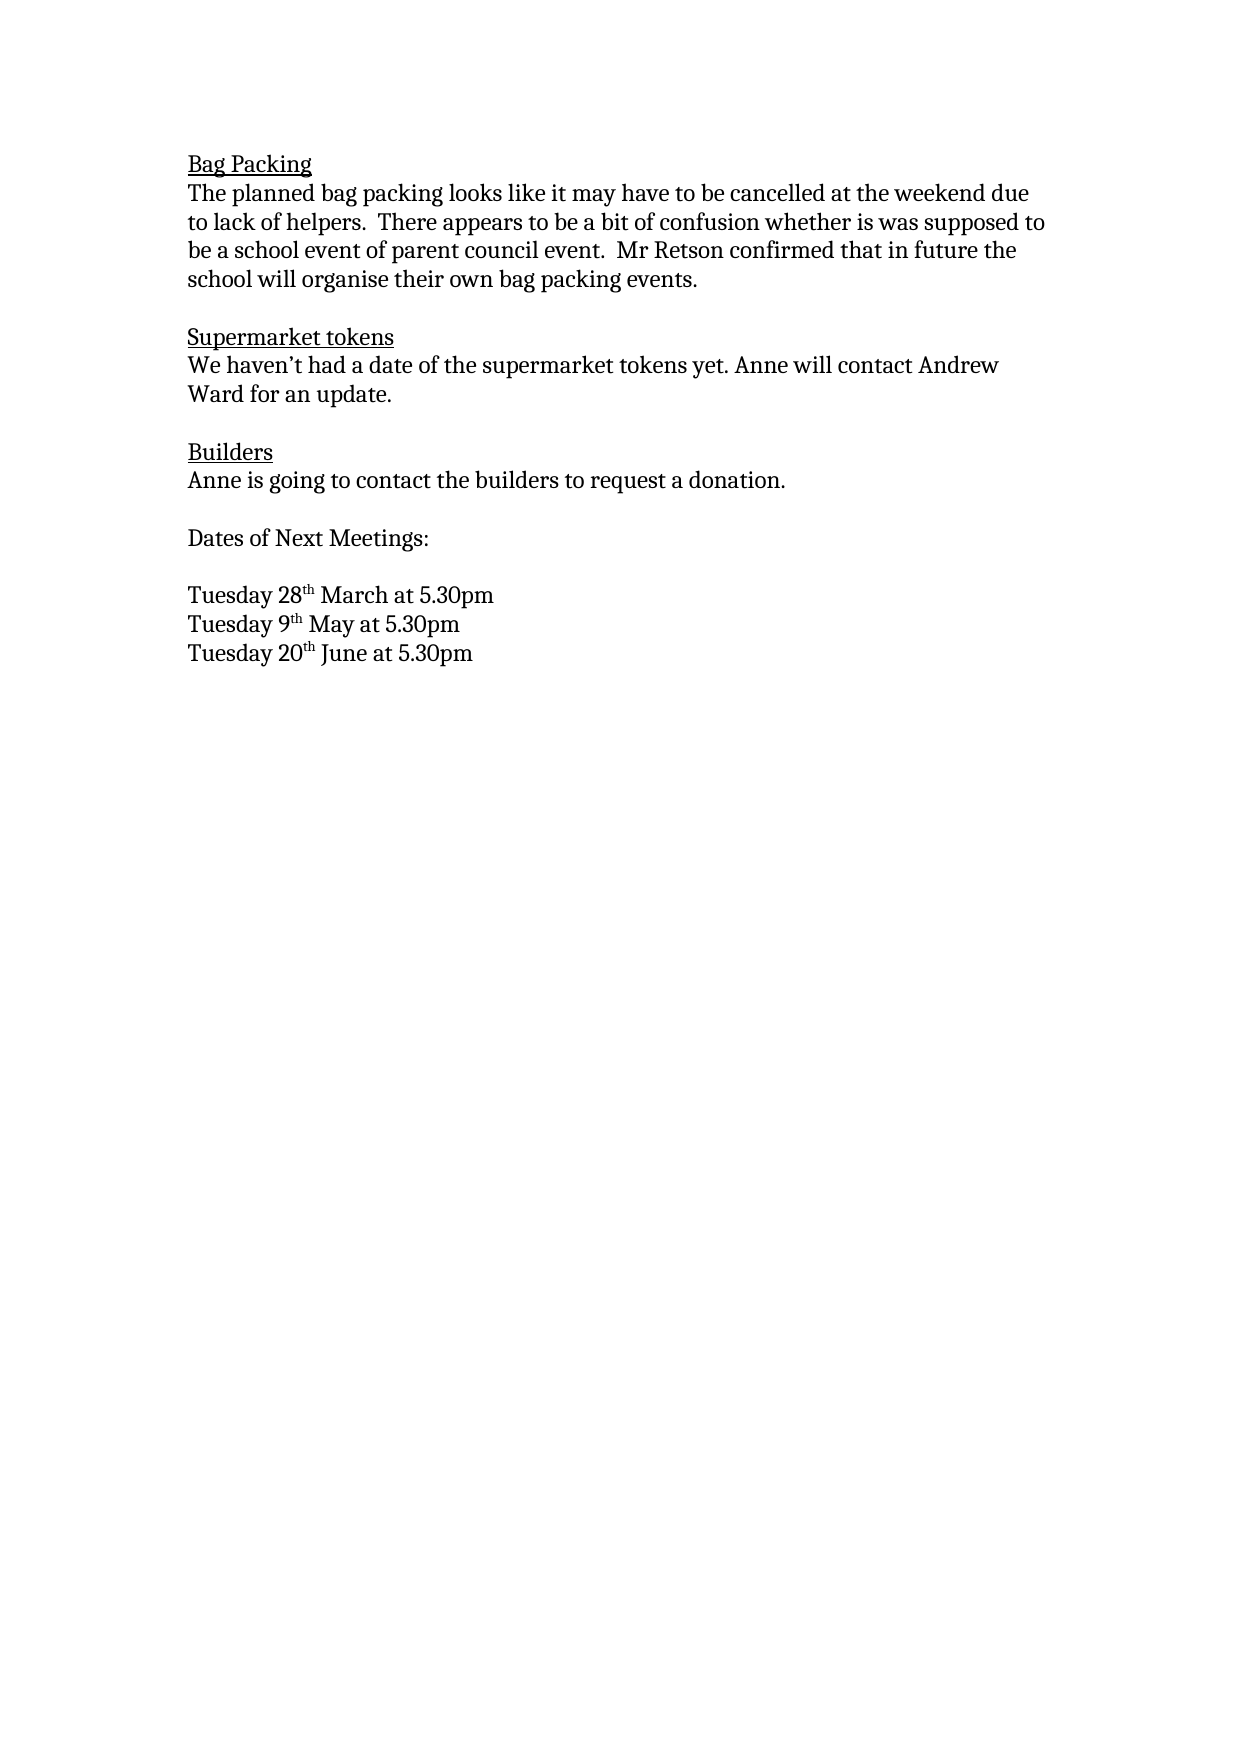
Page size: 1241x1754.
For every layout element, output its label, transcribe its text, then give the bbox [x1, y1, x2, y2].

text Anne is going to contact the builders to request a donation. [187, 466, 1053, 495]
text Tuesday 28th March at 5.30pm [187, 581, 1053, 610]
text Supermarket tokens [187, 322, 1053, 351]
text Dates of Next Meetings: [187, 524, 1053, 552]
text Tuesday 9th May at 5.30pm [187, 610, 1053, 639]
text Bag Packing [187, 150, 1053, 179]
text We haven’t had a date of the supermarket tokens yet. Anne will contact Andrew Ward for an update. [187, 351, 1053, 409]
text The planned bag packing looks like it may have to be cancelled at the weekend due to lack of helpers. There appears to be a bit of confusion whether is was supposed to be a school event of parent council event. Mr Retson confirmed that in future the school will organise their own bag packing events. [187, 179, 1053, 294]
text Tuesday 20th June at 5.30pm [187, 639, 1053, 667]
text Builders [187, 437, 1053, 466]
